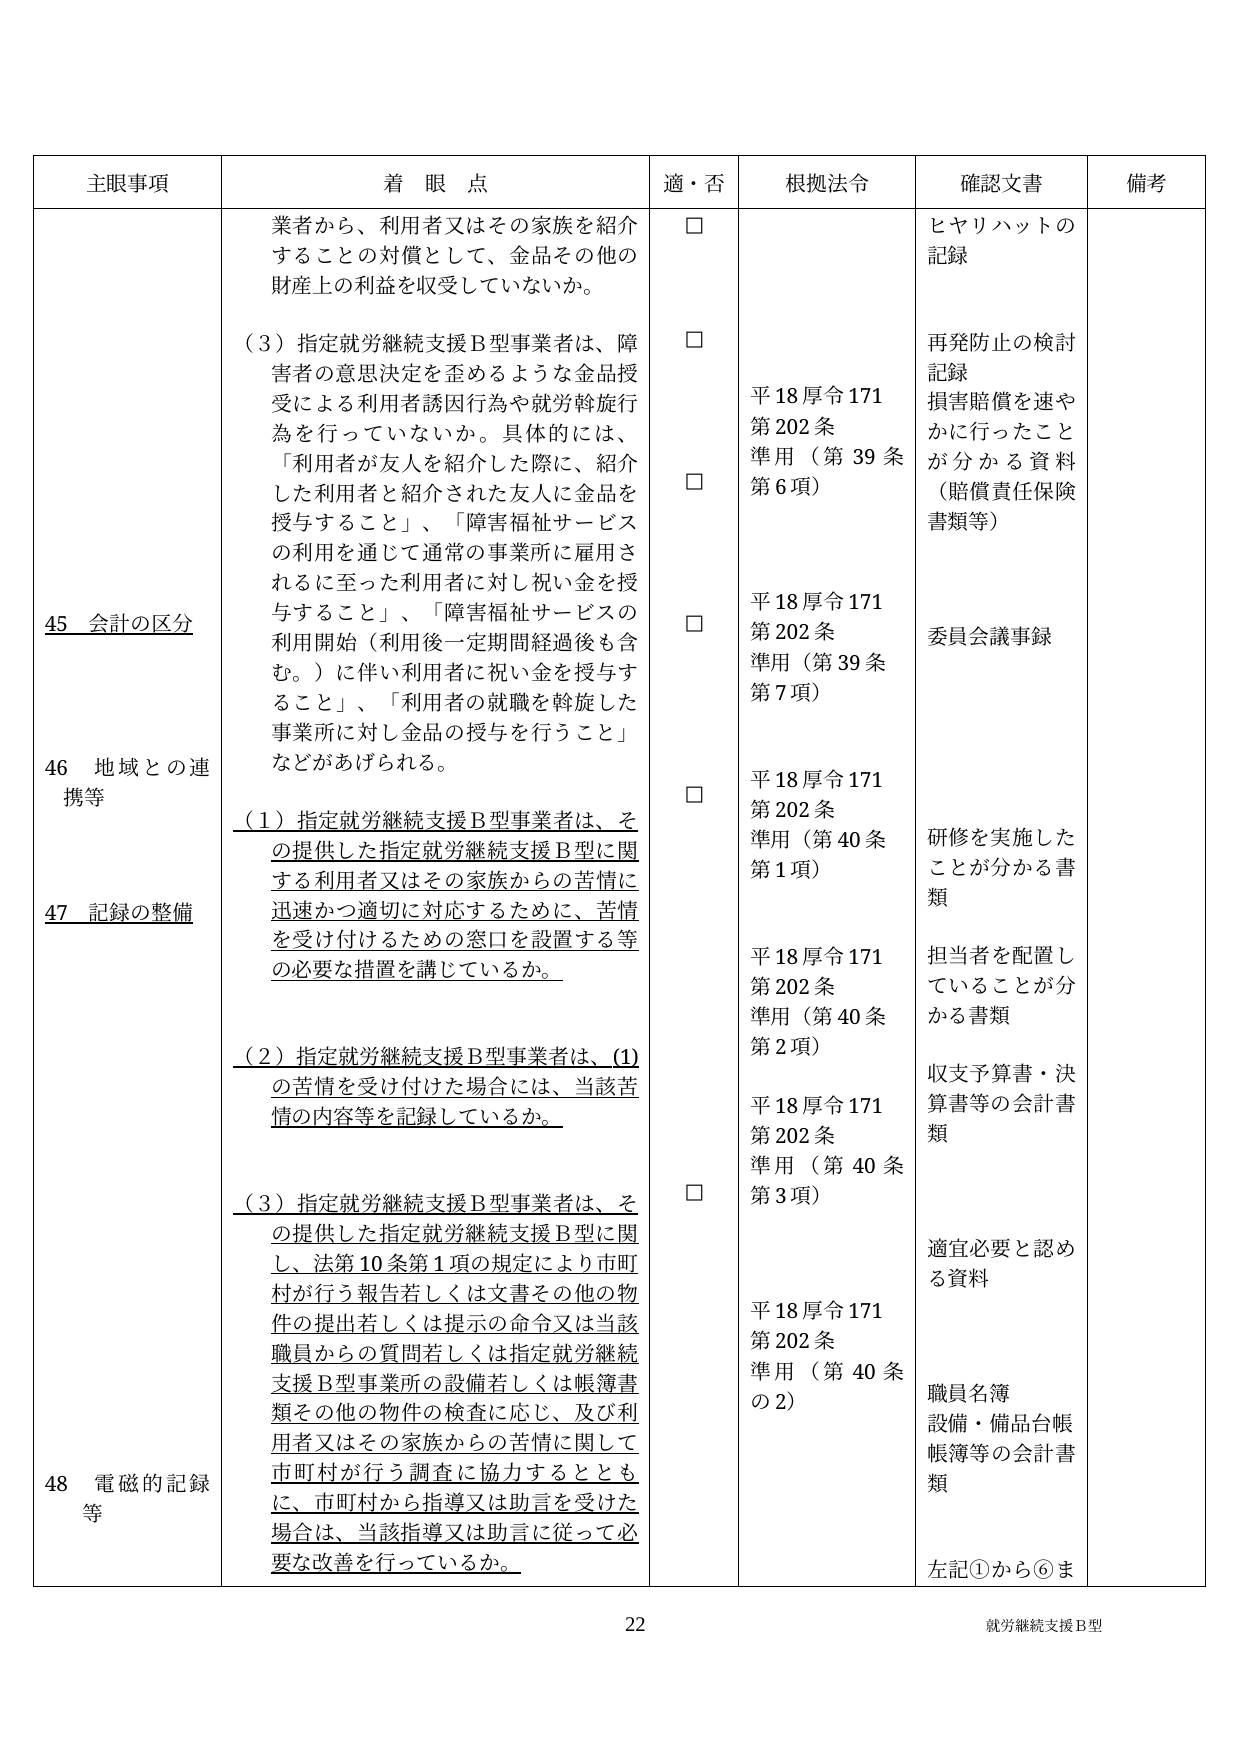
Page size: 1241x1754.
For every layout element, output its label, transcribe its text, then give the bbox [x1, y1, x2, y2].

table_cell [739, 209, 915, 1586]
table_header 確認文書 [916, 156, 1087, 208]
table_cell [1088, 209, 1205, 1586]
table_header 主眼事項 [34, 156, 221, 208]
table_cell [34, 209, 221, 1586]
table_header 着 眼 点 [222, 156, 649, 208]
table_header 適・否 [650, 156, 738, 208]
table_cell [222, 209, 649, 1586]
table_header 備考 [1088, 156, 1205, 208]
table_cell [650, 209, 738, 1586]
table_header 根拠法令 [739, 156, 915, 208]
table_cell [916, 209, 1087, 1586]
